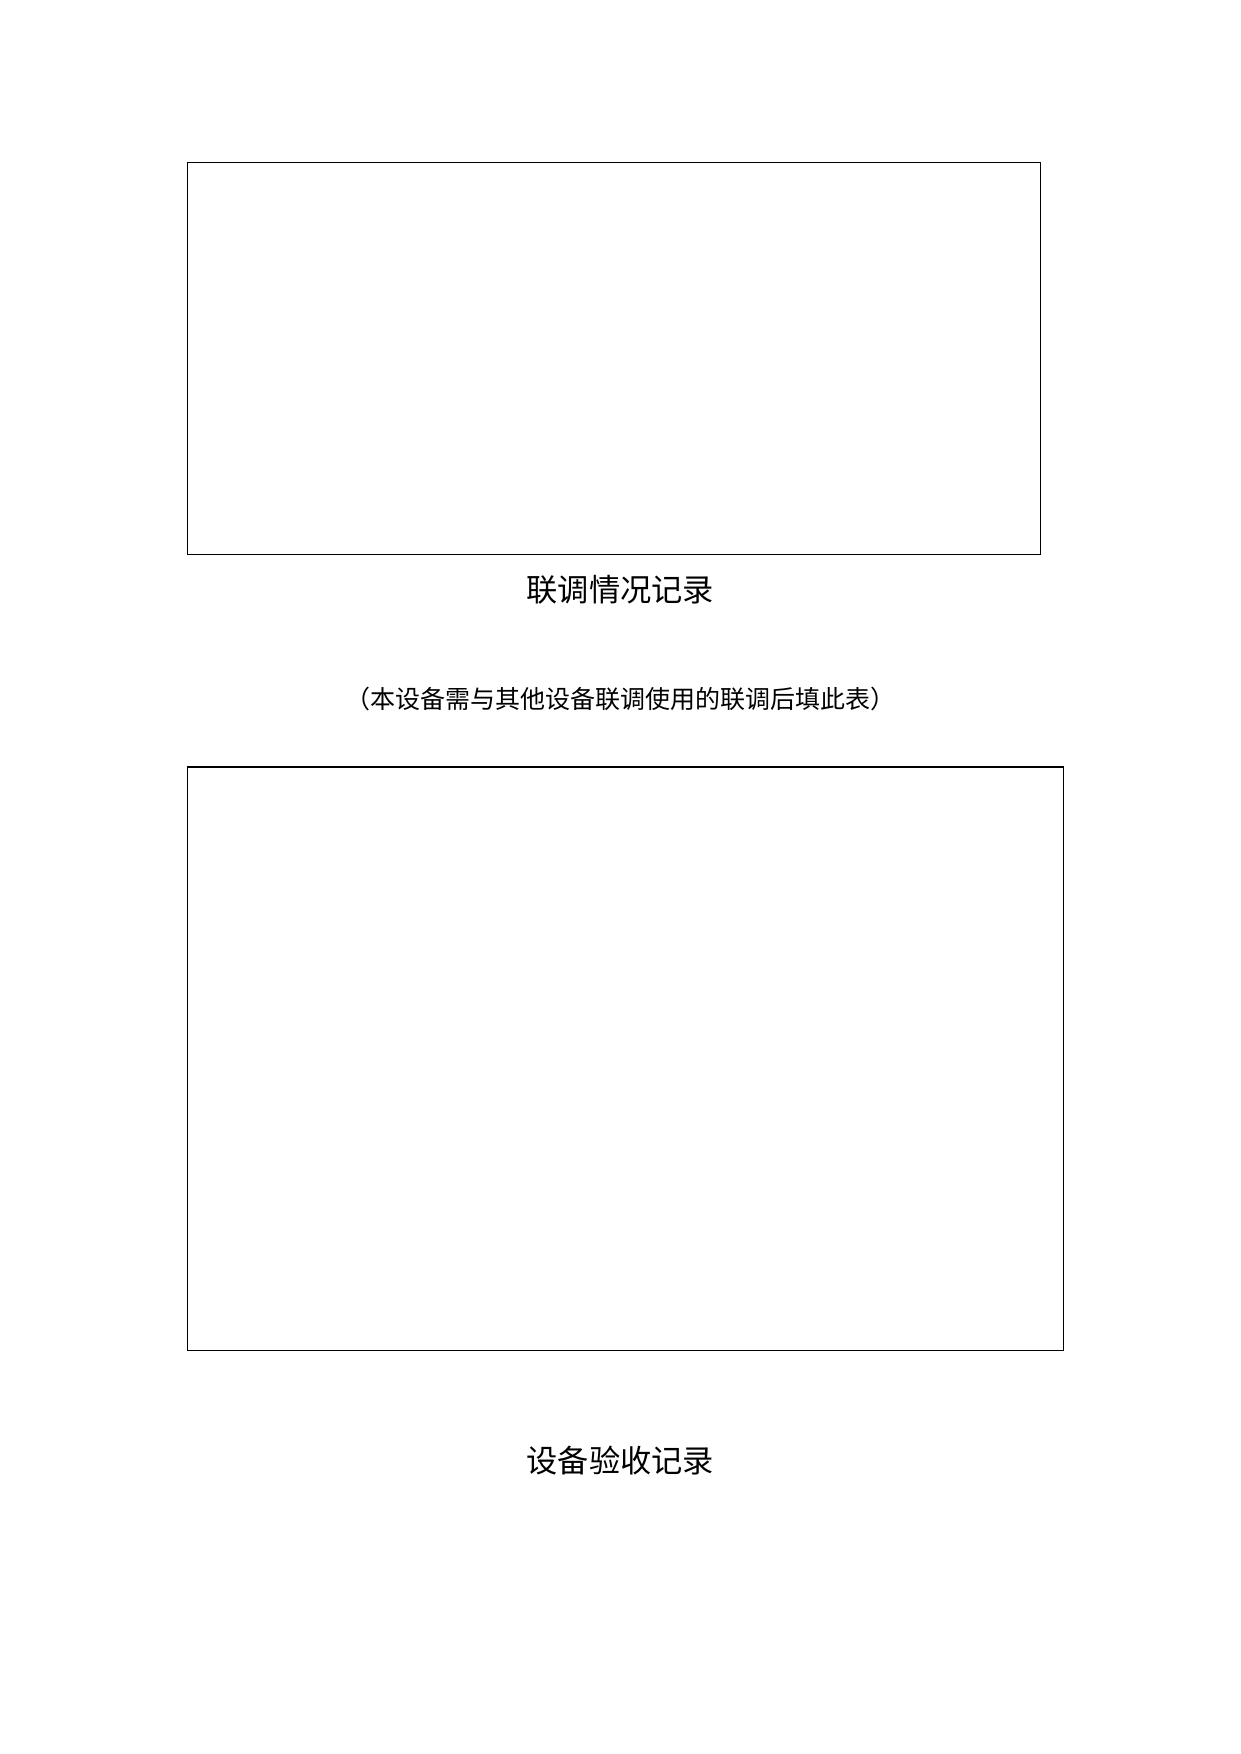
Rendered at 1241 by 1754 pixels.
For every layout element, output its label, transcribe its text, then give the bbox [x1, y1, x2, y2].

text （本设备需与其他设备联调使用的联调后填此表） [187, 665, 1053, 730]
text 设备验收记录 [187, 1426, 1053, 1491]
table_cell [188, 163, 1040, 554]
table_header [188, 768, 1063, 1350]
text 联调情况记录 [187, 555, 1053, 620]
